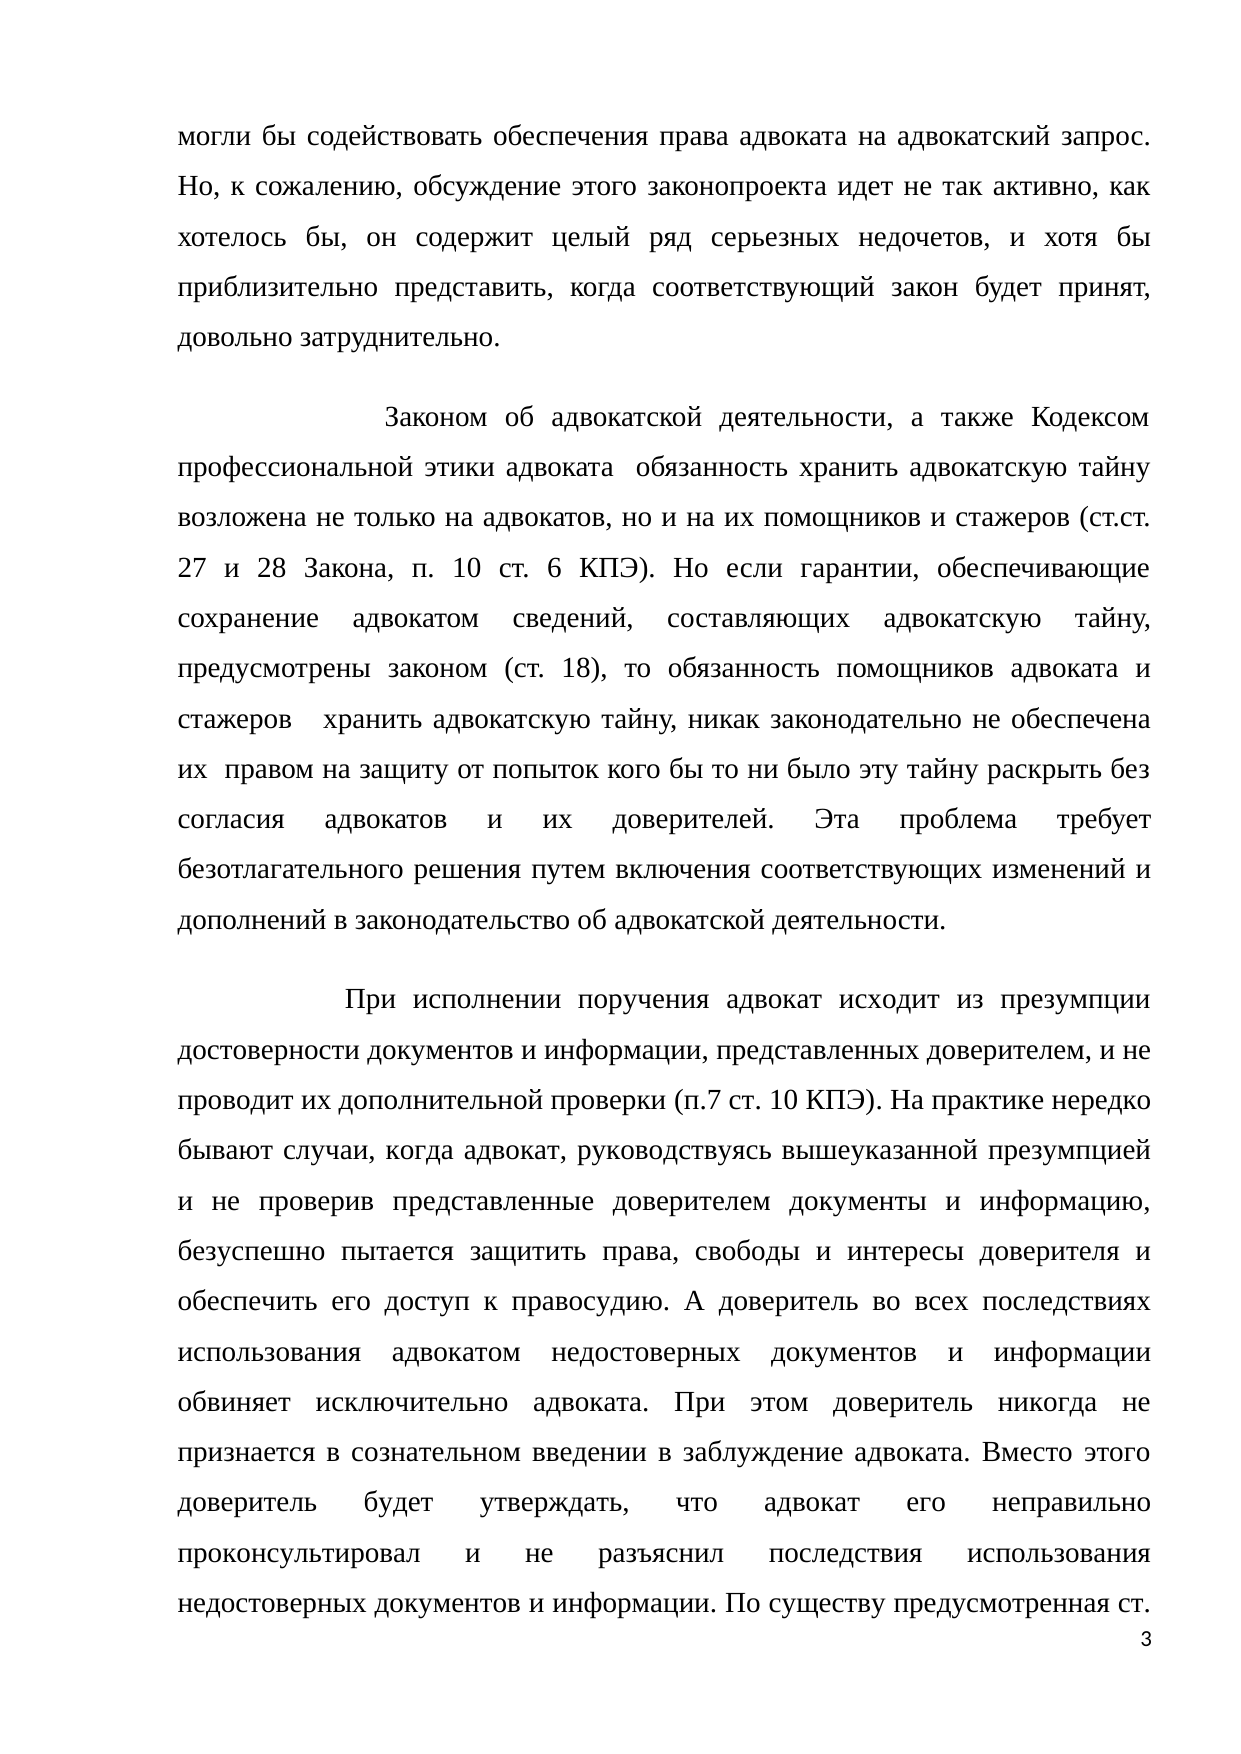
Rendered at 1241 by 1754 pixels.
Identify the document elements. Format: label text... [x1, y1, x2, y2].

text Законом об адвокатской деятельности, а также Кодексом профессиональной этики адвоката обязанность хранить адвокатскую тайну возложена не только на адвокатов, но и на их помощников и стажеров (ст.ст. 27 и 28 Закона, п. 10 ст. 6 КПЭ). Но если гарантии, обеспечивающие сохранение адвокатом сведений, составляющих адвокатскую тайну, предусмотрены законом (ст. 18), то обязанность помощников адвоката и стажеров хранить адвокатскую тайну, никак законодательно не обеспечена их правом на защиту от попыток кого бы то ни было эту тайну раскрыть без согласия адвокатов и их доверителей. Эта проблема требует безотлагательного решения путем включения соответствующих изменений и дополнений в законодательство об адвокатской деятельности. [177, 399, 1152, 936]
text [177, 118, 1152, 353]
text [177, 981, 1152, 1619]
